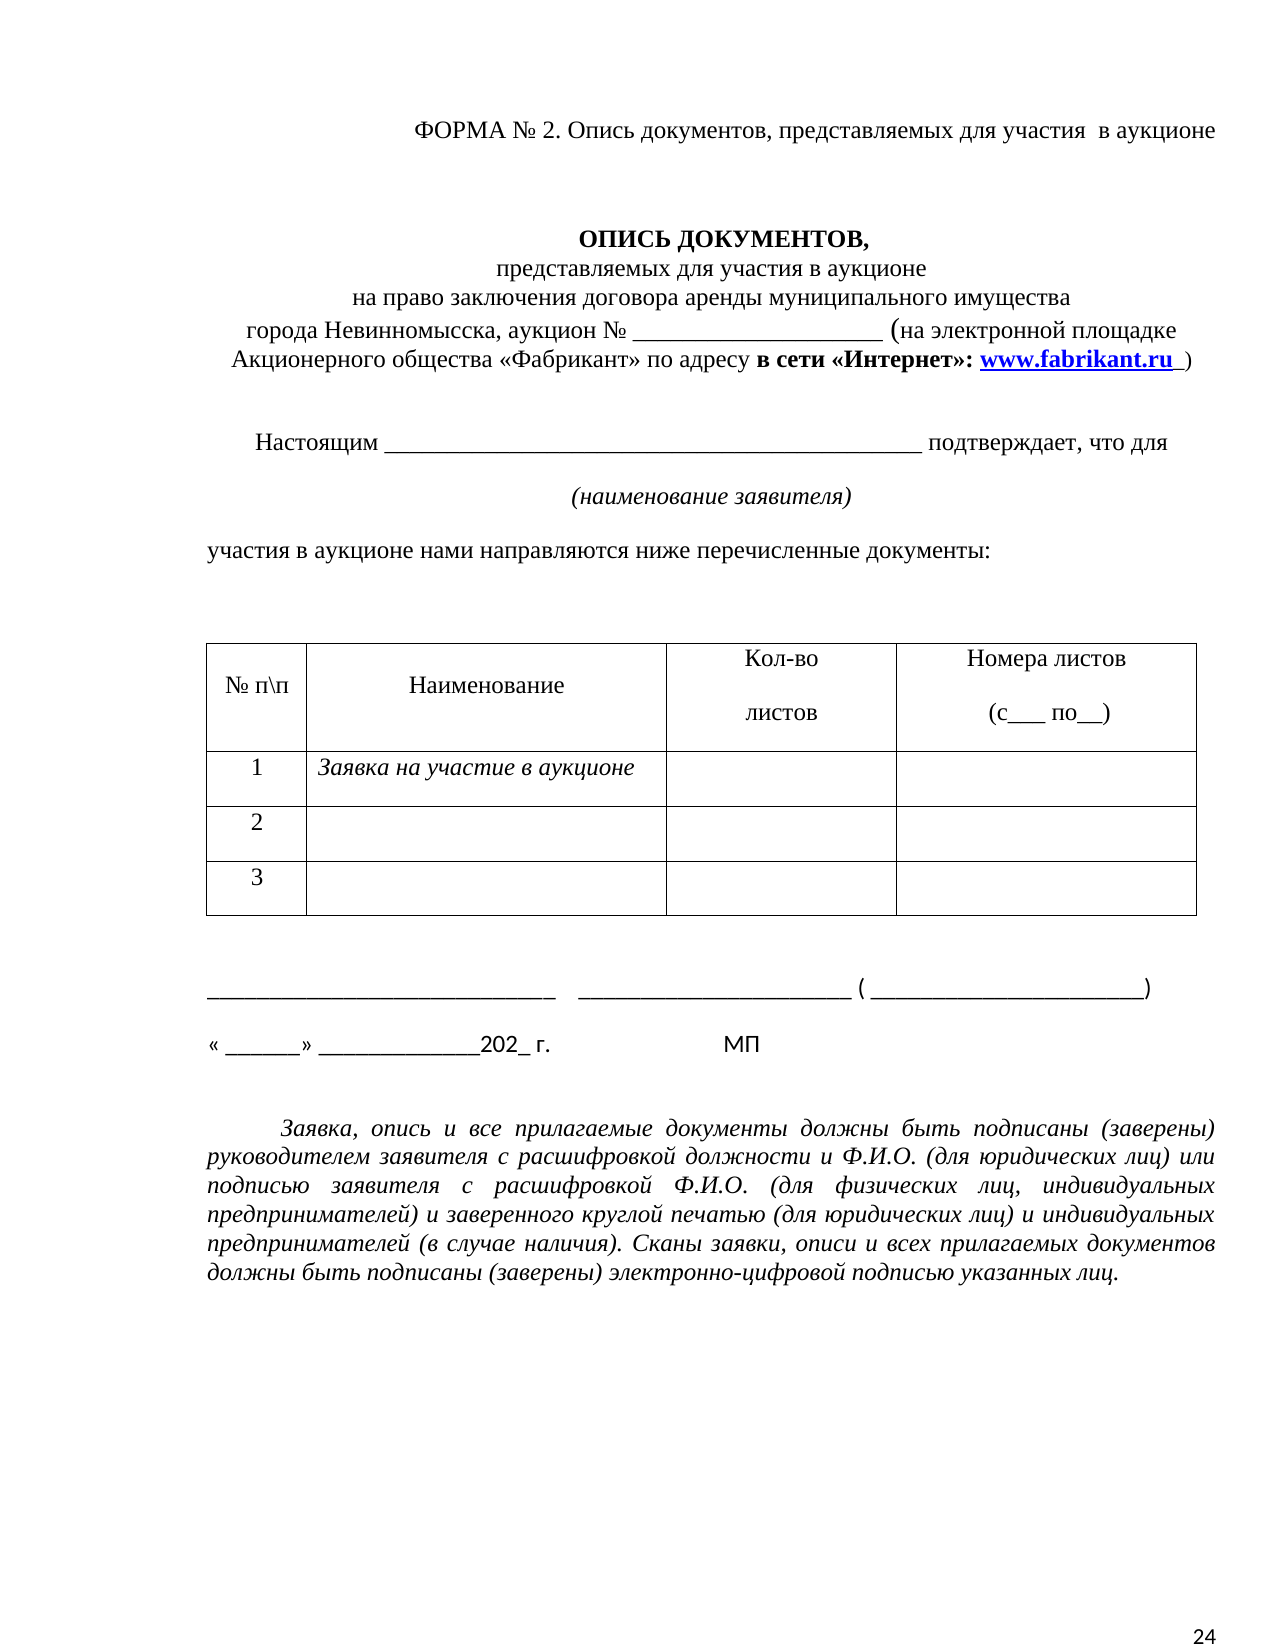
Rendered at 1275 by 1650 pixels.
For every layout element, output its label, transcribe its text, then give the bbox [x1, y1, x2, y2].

table_cell Заявка на участие в аукционе [307, 752, 666, 806]
text города Невинномысска, аукцион № ____________________ (на электронной площадке Акционерного общества «Фабрикант» по адресу в сети «Интернет»: www.fabrikant.ru_) [207, 311, 1216, 373]
text ФОРМА № 2. Опись документов, представляемых для участия в аукционе [207, 115, 1216, 144]
table_header Наименование [307, 644, 666, 751]
text (наименование заявителя) [207, 481, 1216, 509]
table_cell [897, 862, 1196, 915]
table_header Номера листов (с___ по__) [897, 644, 1196, 751]
table_cell [307, 862, 666, 915]
text ___________________________ _ ______________________ ( ______________________) [207, 972, 1216, 1003]
text на право заключения договора аренды муниципального имущества [207, 282, 1216, 311]
text ОПИСЬ ДОКУМЕНТОВ, [207, 224, 1216, 253]
text Заявка, опись и все прилагаемые документы должны быть подписаны (заверены) руководителем заявителя с расшифровкой должности и Ф.И.О. (для юридических лиц) или подписью заявителя с расшифровкой Ф.И.О. (для физических лиц, индивидуальных предпринимателей) и заверенного круглой печатью (для юридических лиц) и индивидуальных предпринимателей (в случае наличия). Сканы заявки, описи и всех прилагаемых документов должны быть подписаны (заверены) электронно-цифровой подписью указанных лиц. [207, 1113, 1216, 1287]
text « ______» _____________202_ г. МП [207, 1028, 1216, 1059]
table_header Кол-во листов [667, 644, 896, 751]
table_cell 3 [207, 862, 306, 915]
text Настоящим ___________________________________________ подтверждает, что для [207, 427, 1216, 456]
table_cell 1 [207, 752, 306, 806]
subtitle представляемых для участия в аукционе [207, 253, 1216, 282]
table_cell [897, 807, 1196, 861]
table_cell [667, 807, 896, 861]
table_cell [667, 862, 896, 915]
table_cell [307, 807, 666, 861]
text участия в аукционе нами направляются ниже перечисленные документы: [207, 535, 1216, 563]
table_cell [667, 752, 896, 806]
table_header № п\п [207, 644, 306, 751]
table_cell 2 [207, 807, 306, 861]
table_cell [897, 752, 1196, 806]
